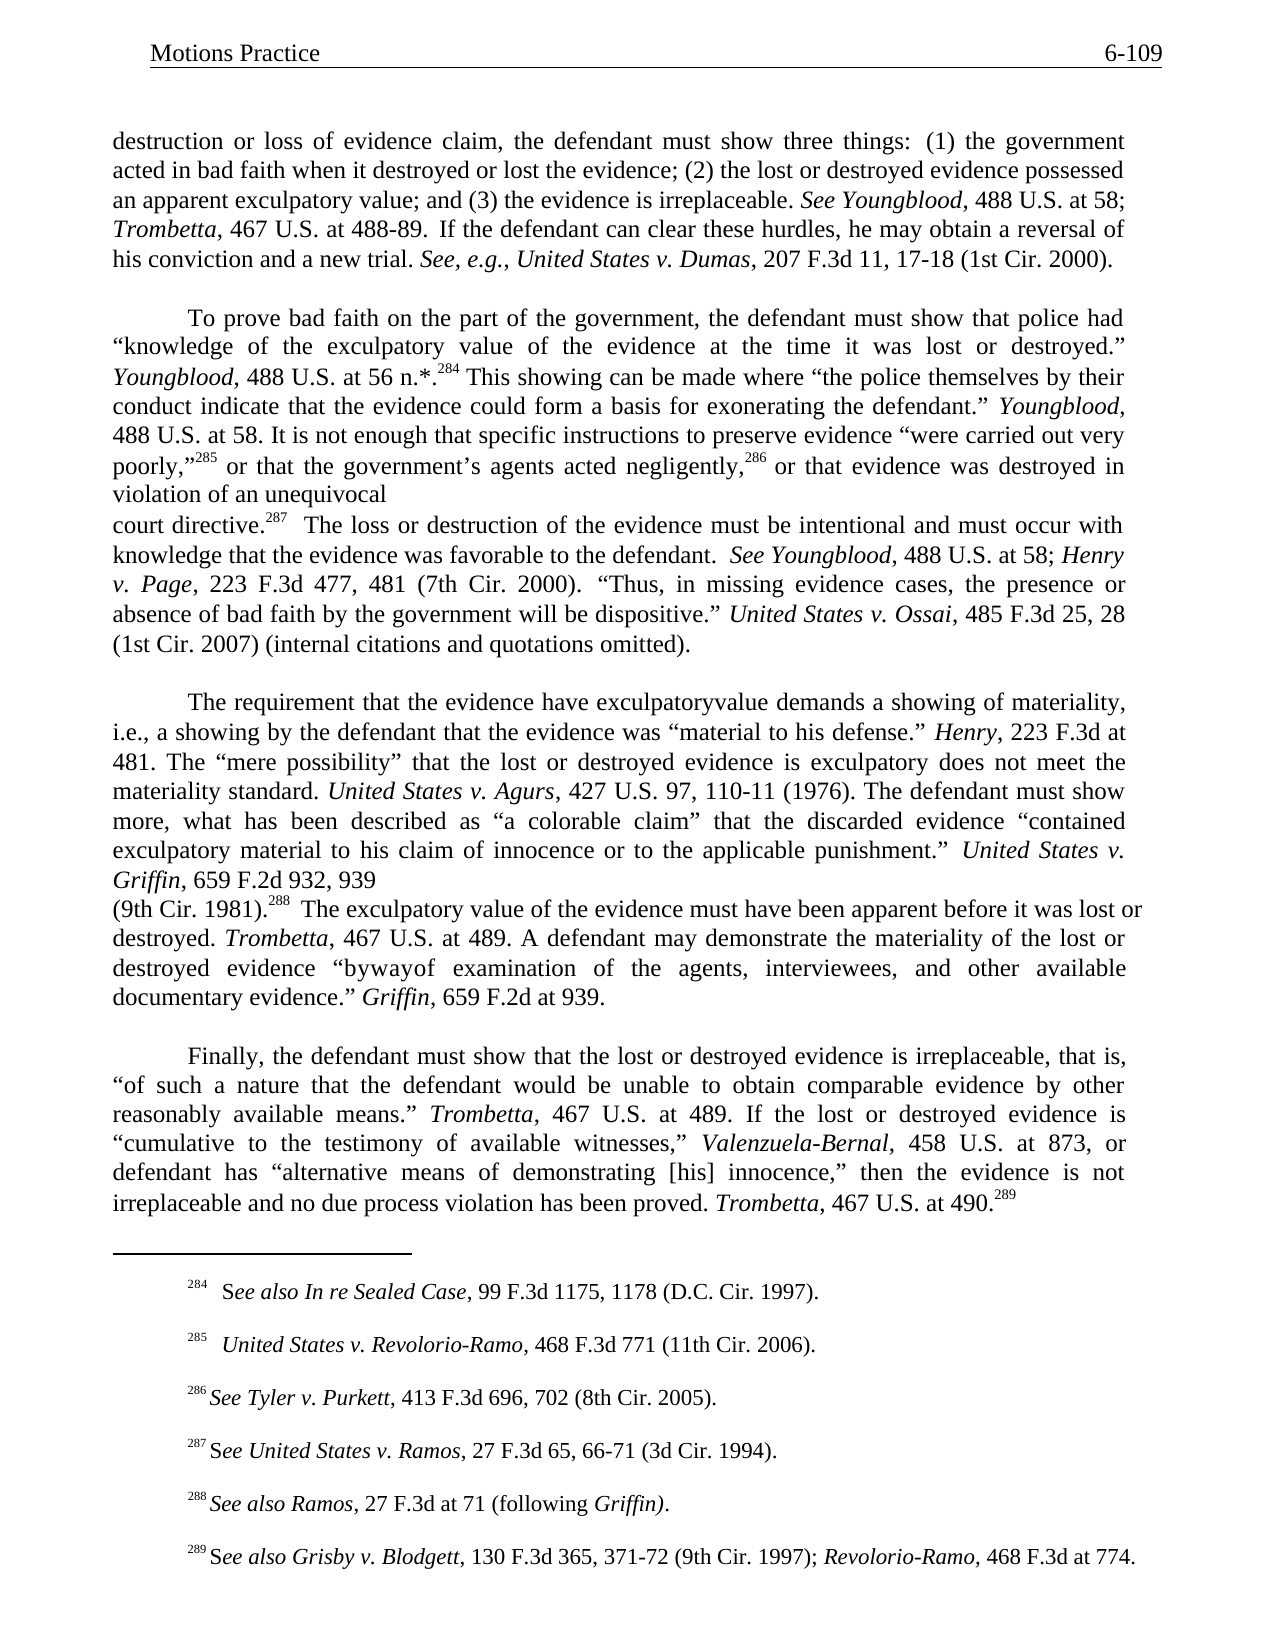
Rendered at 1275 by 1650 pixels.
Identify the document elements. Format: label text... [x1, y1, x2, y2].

text 288 See also Ramos, 27 F.3d at 71 (following Griffin). [188, 1489, 1175, 1516]
text 284 See also In re Sealed Case, 99 F.3d 1175, 1178 (D.C. Cir. 1997). [187, 1277, 1175, 1304]
text To prove bad faith on the part of the government, the defendant must show that police had “knowledge of the exculpatory value of the evidence at the time it was lost or destroyed.” Youngblood, 488 U.S. at 56 n.*.284 This showing can be made where “the police themselves by their conduct indicate that the evidence could form a basis for exonerating the defendant.” Youngblood, 488 U.S. at 58. It is not enough that specific instructions to preserve evidence “were carried out very poorly,”285 or that the government’s agents acted negligently,286 or that evidence was destroyed in violation of an unequivocal [112, 303, 1125, 508]
text destruction or loss of evidence claim, the defendant must show three things: (1) the government acted in bad faith when it destroyed or lost the evidence; (2) the lost or destroyed evidence possessed an apparent exculpatory value; and (3) the evidence is irreplaceable. See Youngblood, 488 U.S. at 58; Trombetta, 467 U.S. at 488-89. If the defendant can clear these hurdles, he may obtain a reversal of his conviction and a new trial. See, e.g., United States v. Dumas, 207 F.3d 11, 17-18 (1st Cir. 2000). [112, 126, 1125, 273]
text (9th Cir. 1981).288 The exculpatory value of the evidence must have been apparent before it was lost or [112, 894, 1175, 923]
text v. Page, 223 F.3d 477, 481 (7th Cir. 2000). “Thus, in missing evidence cases, the presence or absence of bad faith by the government will be dispositive.” United States v. Ossai, 485 F.3d 25, 28 (1st Cir. 2007) (internal citations and quotations omitted). [112, 569, 1125, 657]
text 289 See also Grisby v. Blodgett, 130 F.3d 365, 371-72 (9th Cir. 1997); Revolorio-Ramo, 468 F.3d at 774. [187, 1542, 1175, 1569]
text 286 See Tyler v. Purkett, 413 F.3d 696, 702 (8th Cir. 2005). [187, 1383, 1175, 1410]
text court directive.287 The loss or destruction of the evidence must be intentional and must occur with [112, 508, 1175, 539]
text Finally, the defendant must show that the lost or destroyed evidence is irreplaceable, that is, “of such a nature that the defendant would be unable to obtain comparable evidence by other reasonably available means.” Trombetta, 467 U.S. at 489. If the lost or destroyed evidence is “cumulative to the testimony of available witnesses,” Valenzuela-Bernal, 458 U.S. at 873, or defendant has “alternative means of demonstrating [his] innocence,” then the evidence is not irreplaceable and no due process violation has been proved. Trombetta, 467 U.S. at 490.289 [112, 1041, 1126, 1217]
text destroyed. Trombetta, 467 U.S. at 489. A defendant may demonstrate the materiality of the lost or destroyed evidence “bywayof examination of the agents, interviewees, and other available documentary evidence.” Griffin, 659 F.2d at 939. [112, 923, 1126, 1011]
text The requirement that the evidence have exculpatoryvalue demands a showing of materiality, i.e., a showing by the defendant that the evidence was “material to his defense.” Henry, 223 F.3d at 481. The “mere possibility” that the lost or destroyed evidence is exculpatory does not meet the materiality standard. United States v. Agurs, 427 U.S. 97, 110-11 (1976). The defendant must show more, what has been described as “a colorable claim” that the discarded evidence “contained exculpatory material to his claim of innocence or to the applicable punishment.” United States v. Griffin, 659 F.2d 932, 939 [112, 687, 1126, 894]
text 287 See United States v. Ramos, 27 F.3d 65, 66-71 (3d Cir. 1994). [187, 1436, 1175, 1463]
text knowledge that the evidence was favorable to the defendant. See Youngblood, 488 U.S. at 58; Henry [112, 540, 1175, 569]
text 285 United States v. Revolorio-Ramo, 468 F.3d 771 (11th Cir. 2006). [187, 1330, 1175, 1357]
